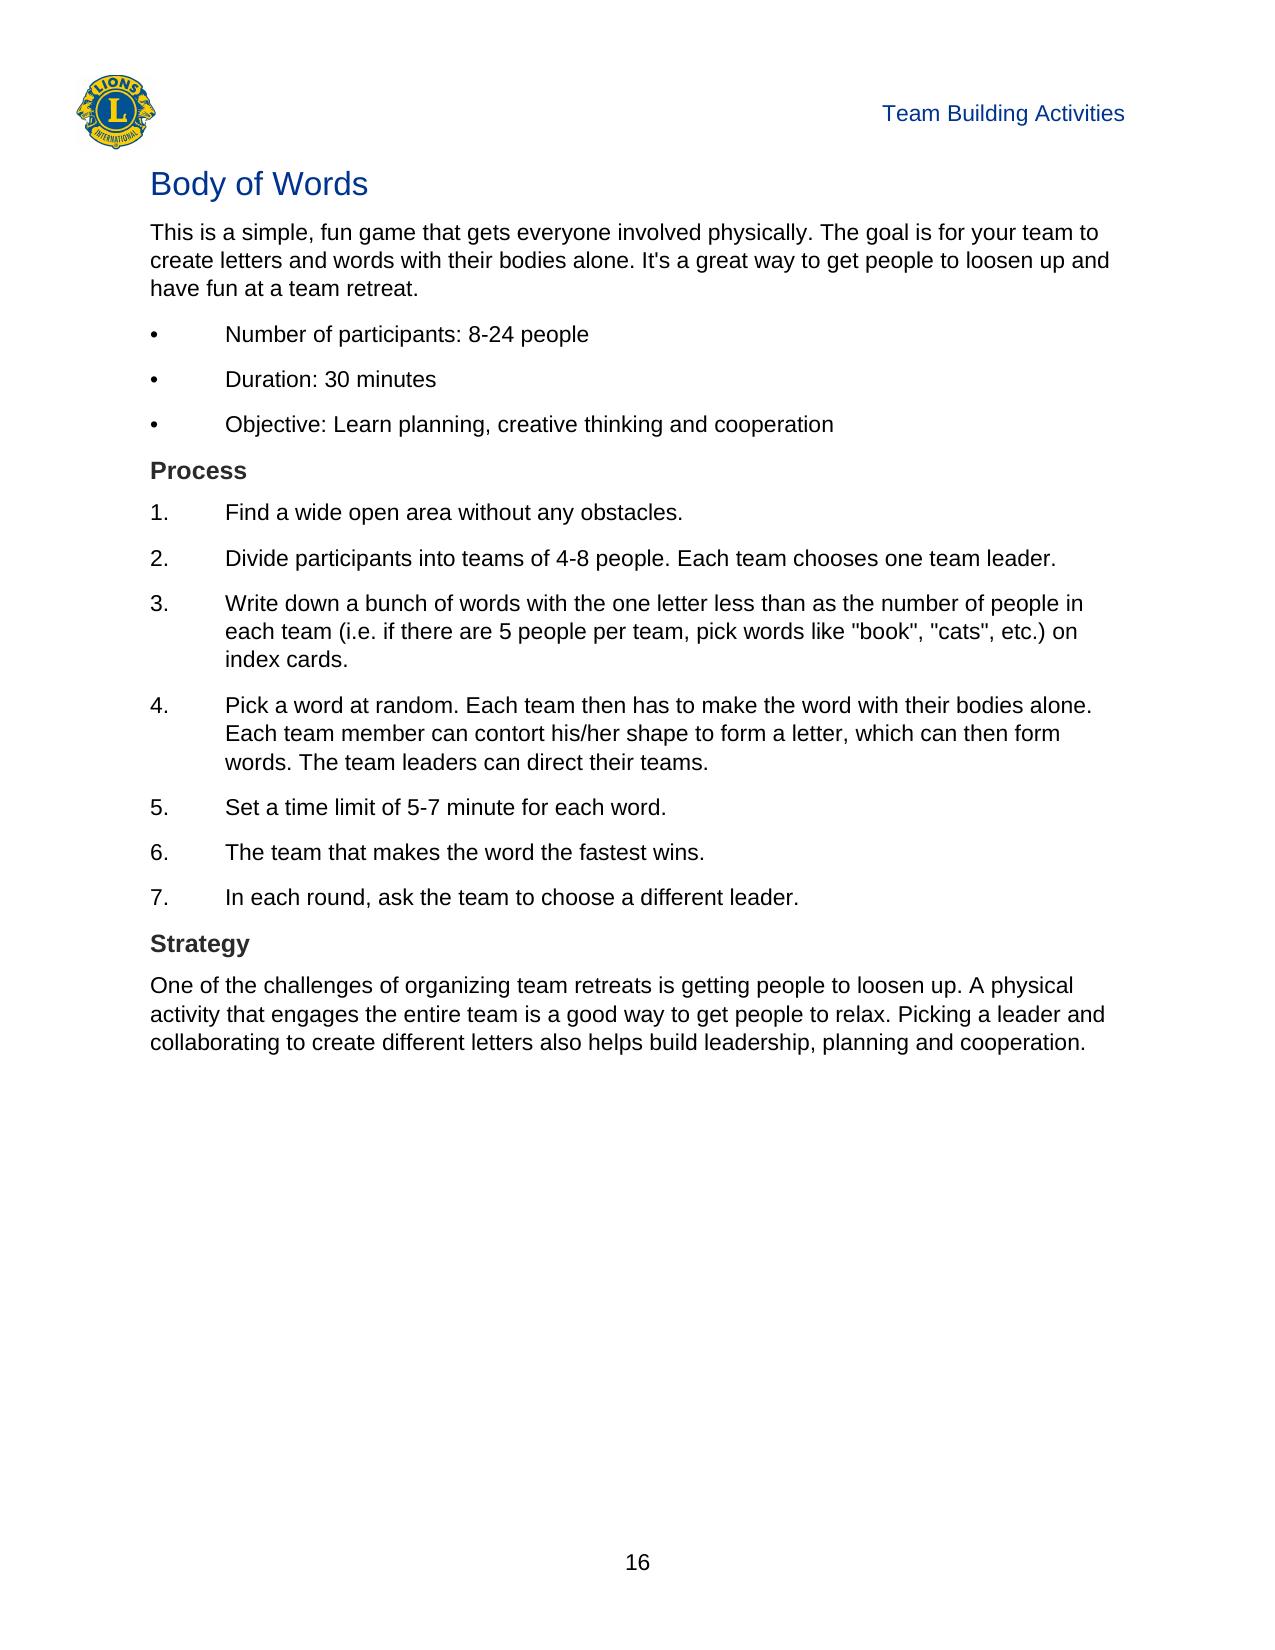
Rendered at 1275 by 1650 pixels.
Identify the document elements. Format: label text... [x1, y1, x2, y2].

text 6. The team that makes the word the fastest wins. [150, 839, 1125, 865]
text • Objective: Learn planning, creative thinking and cooperation [150, 411, 1125, 437]
text 3. Write down a bunch of words with the one letter less than as the number of people in each team (i.e. if there are 5 people per team, pick words like "book", "cats", etc.) on index cards. [150, 589, 1125, 673]
text 2. Divide participants into teams of 4-8 people. Each team chooses one team leader. [150, 544, 1125, 571]
text One of the challenges of organizing team retreats is getting people to loosen up. A physical activity that engages the entire team is a good way to get people to relax. Picking a leader and collaborating to create different letters also helps build leadership, planning and cooperation. [150, 972, 1125, 1056]
text This is a simple, fun game that gets everyone involved physically. The goal is for your team to create letters and words with their bodies alone. It's a great way to get people to loosen up and have fun at a team retreat. [150, 218, 1125, 302]
text • Duration: 30 minutes [150, 366, 1125, 392]
picture [75, 75, 157, 150]
text 5. Set a time limit of 5-7 minute for each word. [150, 793, 1125, 820]
subtitle Body of Words [150, 164, 1125, 202]
subtitle Process [150, 456, 1125, 484]
text 7. In each round, ask the team to choose a different leader. [150, 884, 1125, 910]
text 4. Pick a word at random. Each team then has to make the word with their bodies alone. Each team member can contort his/her shape to form a letter, which can then form words. The team leaders can direct their teams. [150, 692, 1125, 775]
subtitle Strategy [150, 929, 1125, 958]
text 1. Find a wide open area without any obstacles. [150, 499, 1125, 526]
text • Number of participants: 8-24 people [150, 321, 1125, 347]
